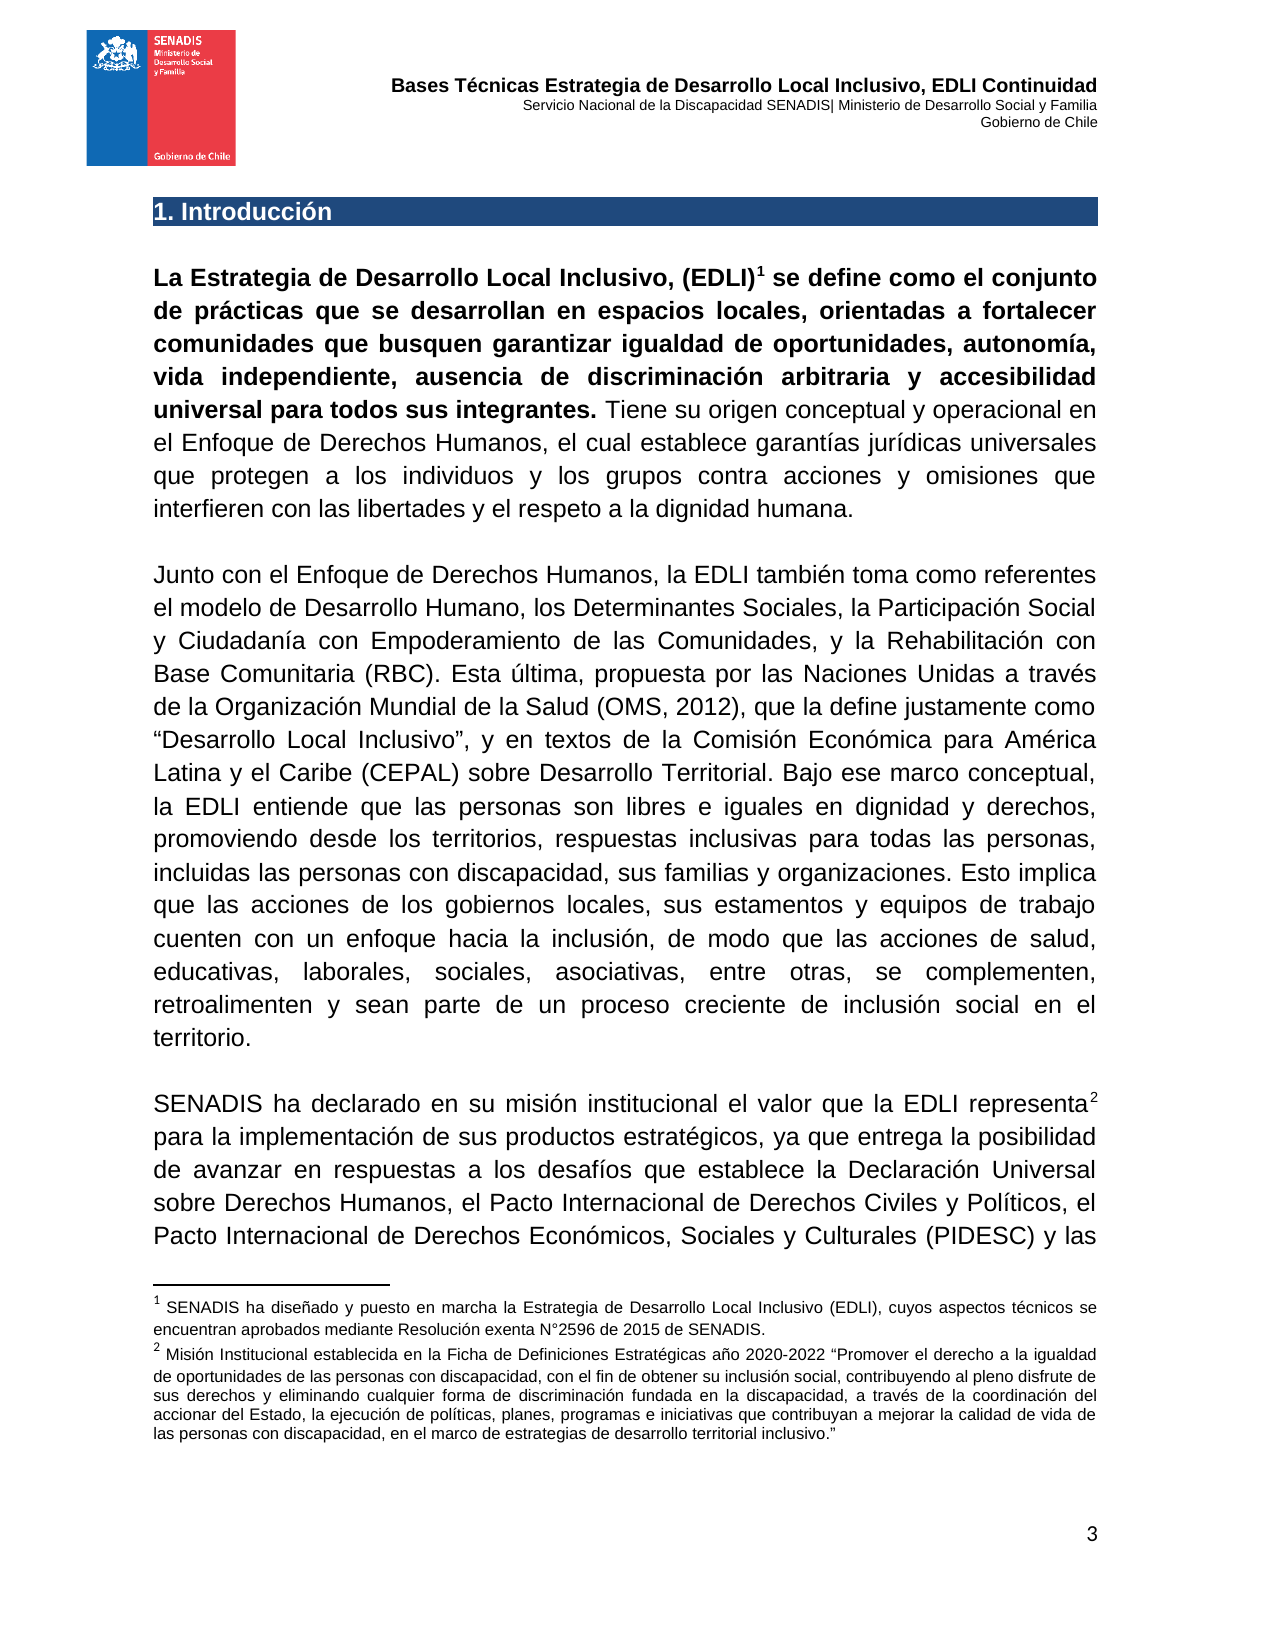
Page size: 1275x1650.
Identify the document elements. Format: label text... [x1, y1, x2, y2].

text La Estrategia de Desarrollo Local Inclusivo, (EDLI) se define como el conjunto de prácticas que se desarrollan en espacios locales, orientadas a fortalecer comunidades que busquen garantizar igualdad de oportunidades, autonomía, vida independiente, ausencia de discriminación arbitraria y accesibilidad universal para todos sus integrantes. Tiene su origen conceptual y operacional en el Enfoque de Derechos Humanos, el cual establece garantías jurídicas universales que protegen a los individuos y los grupos contra acciones y omisiones que interfieren con las libertades y el respeto a la dignidad humana. [153, 263, 1098, 523]
subtitle 1. Introducción [153, 197, 1098, 226]
text Junto con el Enfoque de Derechos Humanos, la EDLI también toma como referentes el modelo de Desarrollo Humano, los Determinantes Sociales, la Participación Social y Ciudadanía con Empoderamiento de las Comunidades, y la Rehabilitación con Base Comunitaria (RBC). Esta última, propuesta por las Naciones Unidas a través de la Organización Mundial de la Salud (OMS, 2012), que la define justamente como “Desarrollo Local Inclusivo”, y en textos de la Comisión Económica para América Latina y el Caribe (CEPAL) sobre Desarrollo Territorial. Bajo ese marco conceptual, la EDLI entiende que las personas son libres e iguales en dignidad y derechos, promoviendo desde los territorios, respuestas inclusivas para todas las personas, incluidas las personas con discapacidad, sus familias y organizaciones. Esto implica que las acciones de los gobiernos locales, sus estamentos y equipos de trabajo cuenten con un enfoque hacia la inclusión, de modo que las acciones de salud, educativas, laborales, sociales, asociativas, entre otras, se complementen, retroalimenten y sean parte de un proceso creciente de inclusión social en el territorio. [153, 560, 1098, 1051]
picture [86, 30, 236, 166]
